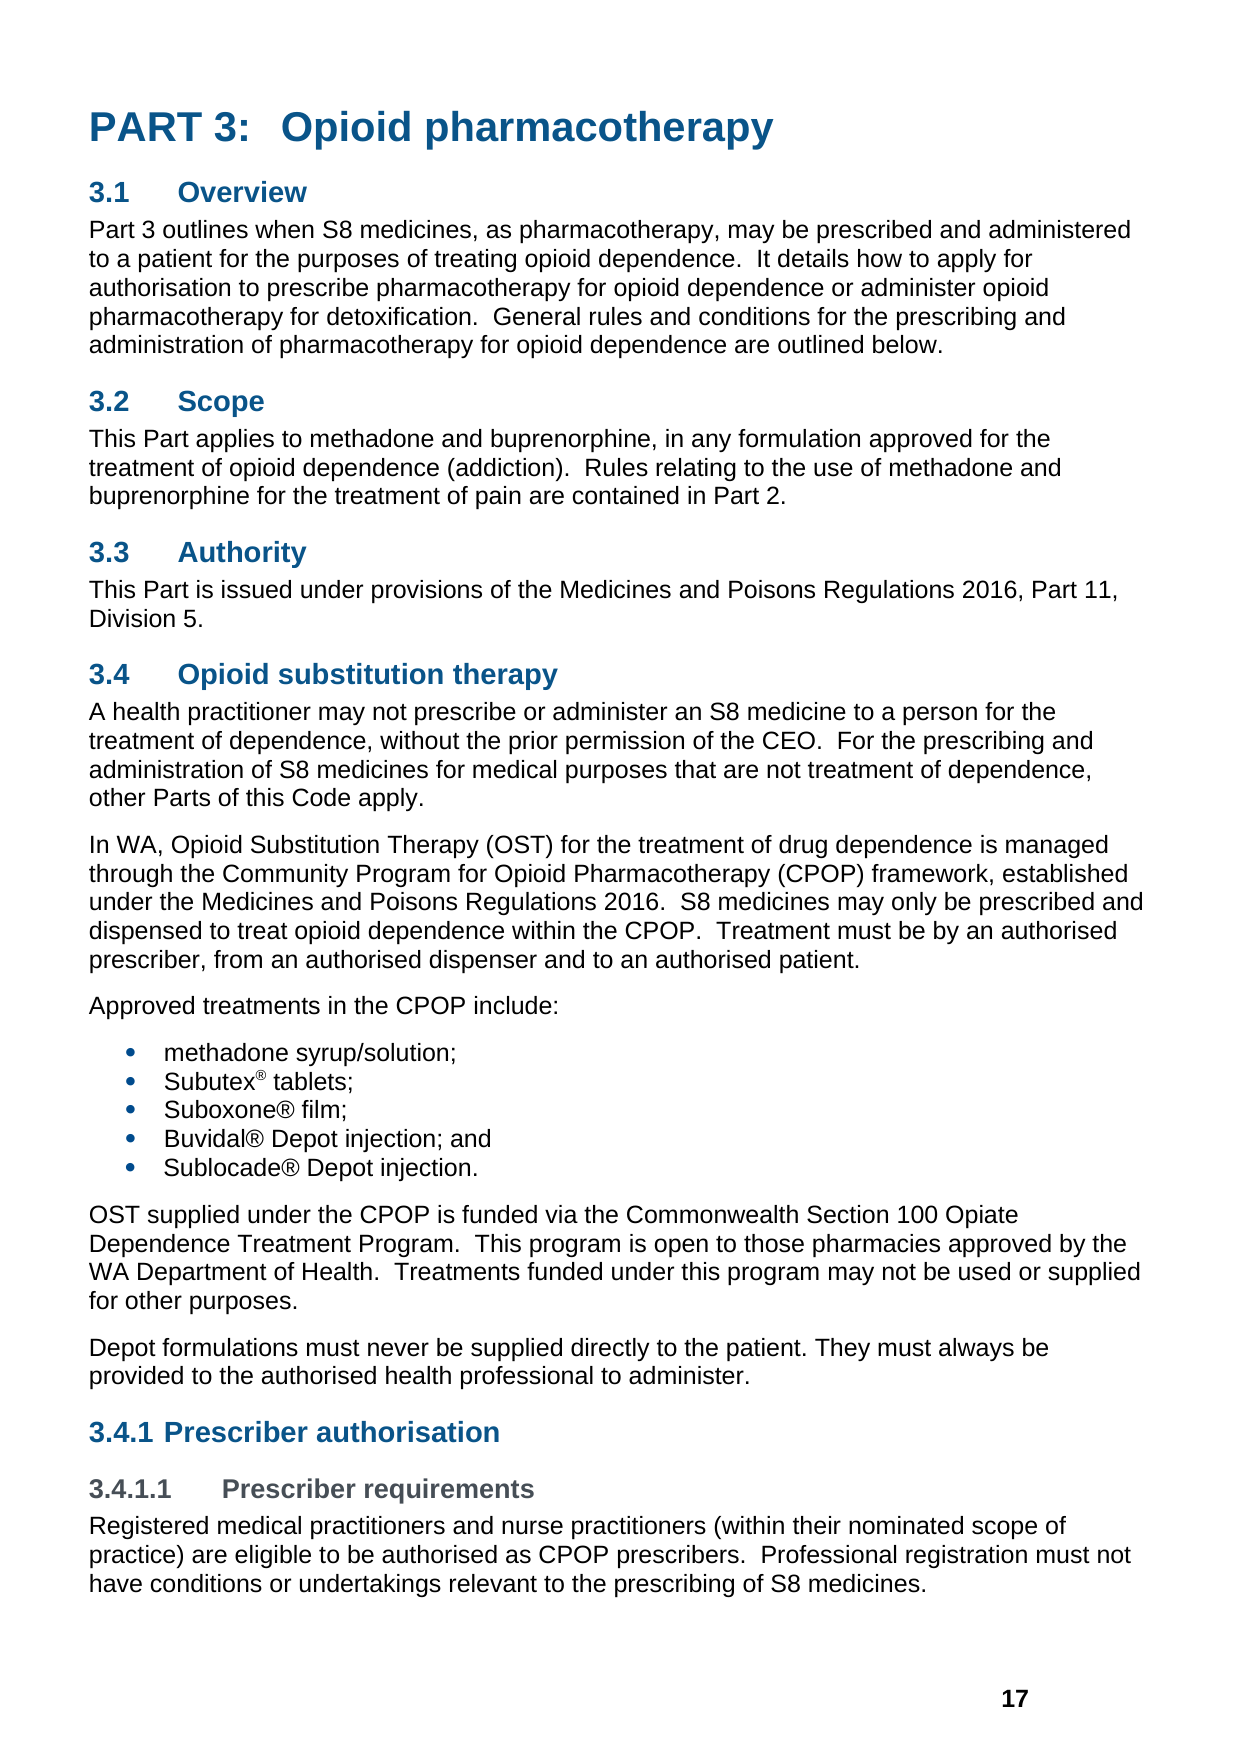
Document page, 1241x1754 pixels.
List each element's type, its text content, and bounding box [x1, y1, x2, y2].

list Buvidal® Depot injection; and [126, 1124, 1152, 1153]
text In WA, Opioid Substitution Therapy (OST) for the treatment of drug dependence is managed through the Community Program for Opioid Pharmacotherapy (CPOP) framework, established under the Medicines and Poisons Regulations 2016. S8 medicines may only be prescribed and dispensed to treat opioid dependence within the CPOP. Treatment must be by an authorised prescriber, from an authorised dispenser and to an authorised patient. [89, 830, 1152, 974]
list Suboxone® film; [126, 1096, 1152, 1124]
subtitle 3.4.1.1 Prescriber requirements [89, 1473, 1152, 1505]
subtitle 3.3 Authority [89, 535, 1152, 569]
text Depot formulations must never be supplied directly to the patient. They must always be provided to the authorised health professional to administer. [89, 1332, 1152, 1390]
subtitle 3.4.1 Prescriber authorisation [89, 1415, 1152, 1448]
text A health practitioner may not prescribe or administer an S8 medicine to a person for the treatment of dependence, without the prior permission of the CEO. For the prescribing and administration of S8 medicines for medical purposes that are not treatment of dependence, other Parts of this Code apply. [89, 697, 1152, 812]
subtitle PART 3: Opioid pharmacotherapy [89, 103, 1152, 151]
list Subutex® tablets; [126, 1067, 1152, 1096]
subtitle 3.4 Opioid substitution therapy [89, 657, 1152, 691]
text Approved treatments in the CPOP include: [89, 991, 1152, 1020]
text Registered medical practitioners and nurse practitioners (within their nominated scope of practice) are eligible to be authorised as CPOP prescribers. Professional registration must not have conditions or undertakings relevant to the prescribing of S8 medicines. [89, 1511, 1152, 1597]
text OST supplied under the CPOP is funded via the Commonwealth Section 100 Opiate Dependence Treatment Program. This program is open to those pharmacies approved by the WA Department of Health. Treatments funded under this program may not be used or supplied for other purposes. [89, 1200, 1152, 1315]
subtitle 3.2 Scope [89, 384, 1152, 418]
text Part 3 outlines when S8 medicines, as pharmacotherapy, may be prescribed and administered to a patient for the purposes of treating opioid dependence. It details how to apply for authorisation to prescribe pharmacotherapy for opioid dependence or administer opioid pharmacotherapy for detoxification. General rules and conditions for the prescribing and administration of pharmacotherapy for opioid dependence are outlined below. [89, 215, 1152, 359]
list Sublocade® Depot injection. [126, 1153, 1152, 1182]
list methadone syrup/solution; [126, 1038, 1152, 1067]
subtitle 3.1 Overview [89, 176, 1152, 209]
text This Part is issued under provisions of the Medicines and Poisons Regulations 2016, Part 11, Division 5. [89, 575, 1152, 632]
text This Part applies to methadone and buprenorphine, in any formulation approved for the treatment of opioid dependence (addiction). Rules relating to the use of methadone and buprenorphine for the treatment of pain are contained in Part 2. [89, 424, 1152, 510]
